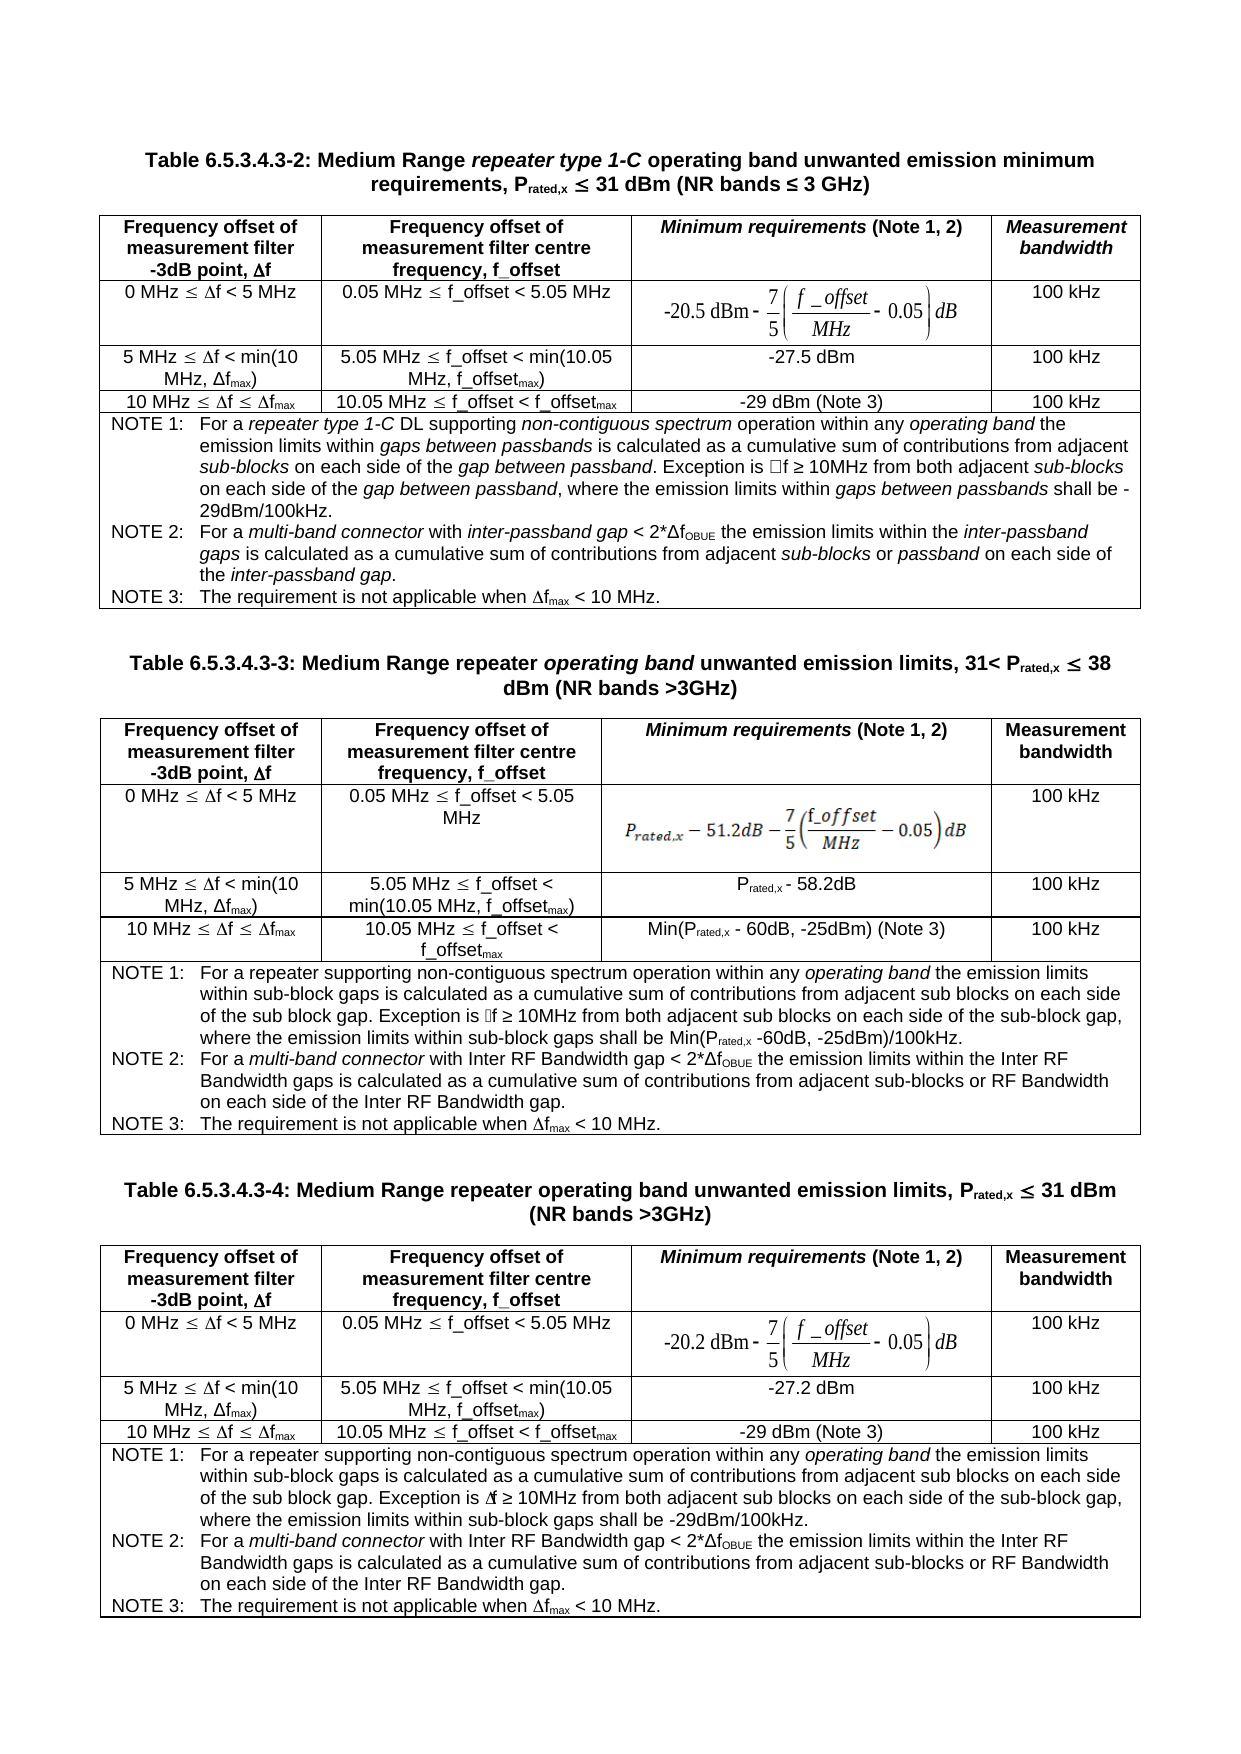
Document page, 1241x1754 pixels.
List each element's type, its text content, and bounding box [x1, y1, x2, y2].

text Table 6.5.3.4.3-2: Medium Range repeater type 1-C operating band unwanted emission minimum requirements, Prated,x 31 dBm (NR bands ≤ 3 GHz) [118, 148, 1122, 196]
table_cell -27.5 dBm [632, 346, 991, 389]
table_header Frequency offset of measurement filter centre frequency, f_offset [322, 719, 601, 784]
table_cell 100 kHz [992, 1421, 1140, 1443]
picture [625, 807, 968, 851]
table_cell 0 MHz f < 5 MHz [100, 281, 321, 345]
table_cell 10.05 MHz f_offset < f_offsetmax [322, 391, 631, 412]
table_cell 100 kHz [992, 391, 1140, 412]
table_cell 10.05 MHz f_offset < f_offsetmax [322, 1421, 631, 1443]
table_cell -27.2 dBm [632, 1377, 991, 1420]
text Table 6.5.3.4.3-3: Medium Range repeater operating band unwanted emission limits, 31< Prated,x 38 dBm (NR bands >3GHz) [118, 651, 1122, 699]
table_cell 10 MHz f fmax [101, 918, 321, 961]
table_header Minimum requirements (Note 1, 2) [632, 216, 991, 280]
table_cell 0 MHz f < 5 MHz [101, 785, 321, 872]
table_cell Min(Prated,x - 60dB, -25dBm) (Note 3) [602, 918, 991, 961]
table_header Frequency offset of measurement filter -3dB point, f [100, 216, 321, 280]
table_cell 100 kHz [992, 785, 1140, 872]
table_cell -29 dBm (Note 3) [632, 391, 991, 412]
table_cell NOTE 1: For a repeater supporting non-contiguous spectrum operation within any operating band the emission limits within sub-block gaps is calculated as a cumulative sum of contributions from adjacent sub blocks on each side of the sub block gap. Exception is f ≥ 10MHz from both adjacent sub blocks on each side of the sub-block gap, where the emission limits within sub-block gaps shall be Min(Prated,x -60dB, -25dBm)/100kHz. NOTE 2: For a multi-band connector with Inter RF Bandwidth gap < 2*ΔfOBUE the emission limits within the Inter RF Bandwidth gaps is calculated as a cumulative sum of contributions from adjacent sub-blocks or RF Bandwidth on each side of the Inter RF Bandwidth gap. NOTE 3: The requirement is not applicable when fmax < 10 MHz. [101, 962, 1140, 1134]
table_cell 100 kHz [992, 1377, 1140, 1420]
table_header Measurement bandwidth [992, 719, 1140, 784]
text Table 6.5.3.4.3-4: Medium Range repeater operating band unwanted emission limits, Prated,x 31 dBm (NR bands >3GHz) [118, 1178, 1122, 1226]
table_cell 0.05 MHz f_offset < 5.05 MHz [322, 785, 601, 872]
table_cell 0.05 MHz f_offset < 5.05 MHz [322, 281, 631, 345]
table_cell 100 kHz [992, 1312, 1140, 1376]
table_header Measurement bandwidth [992, 1246, 1140, 1311]
table_cell 100 kHz [992, 873, 1140, 916]
table_cell NOTE 1: For a repeater supporting non-contiguous spectrum operation within any operating band the emission limits within sub-block gaps is calculated as a cumulative sum of contributions from adjacent sub blocks on each side of the sub block gap. Exception is f ≥ 10MHz from both adjacent sub blocks on each side of the sub-block gap, where the emission limits within sub-block gaps shall be -29dBm/100kHz. NOTE 2: For a multi-band connector with Inter RF Bandwidth gap < 2*ΔfOBUE the emission limits within the Inter RF Bandwidth gaps is calculated as a cumulative sum of contributions from adjacent sub-blocks or RF Bandwidth on each side of the Inter RF Bandwidth gap. NOTE 3: The requirement is not applicable when fmax < 10 MHz. [101, 1444, 1140, 1616]
table_cell 10.05 MHz f_offset < f_offsetmax [322, 918, 601, 961]
table_cell 100 kHz [992, 918, 1140, 961]
table_cell 10 MHz f fmax [101, 1421, 321, 1443]
table_cell -29 dBm (Note 3) [632, 1421, 991, 1443]
table_header Minimum requirements (Note 1, 2) [632, 1246, 991, 1311]
table_cell 10 MHz f fmax [100, 391, 321, 412]
table_cell 5 MHz f < min(10 MHz, Δfmax) [101, 1377, 321, 1420]
table_cell [602, 785, 991, 872]
table_cell 5 MHz f < min(10 MHz, Δfmax) [101, 873, 321, 916]
table_header Minimum requirements (Note 1, 2) [602, 719, 991, 784]
table_cell 5.05 MHz f_offset < min(10.05 MHz, f_offsetmax) [322, 1377, 631, 1420]
table_header Frequency offset of measurement filter centre frequency, f_offset [322, 216, 631, 280]
table_header Measurement bandwidth [992, 216, 1140, 280]
table_cell 5.05 MHz f_offset < min(10.05 MHz, f_offsetmax) [322, 346, 631, 389]
table_header Frequency offset of measurement filter centre frequency, f_offset [322, 1246, 631, 1311]
table_cell 0 MHz f < 5 MHz [101, 1312, 321, 1376]
table_cell [632, 281, 991, 345]
table_header Frequency offset of measurement filter -3dB point, f [101, 719, 321, 784]
table_cell NOTE 1: For a repeater type 1-C DL supporting non-contiguous spectrum operation within any operating band the emission limits within gaps between passbands is calculated as a cumulative sum of contributions from adjacent sub-blocks on each side of the gap between passband. Exception is f ≥ 10MHz from both adjacent sub-blocks on each side of the gap between passband, where the emission limits within gaps between passbands shall be -29dBm/100kHz. NOTE 2: For a multi-band connector with inter-passband gap < 2*ΔfOBUE the emission limits within the inter-passband gaps is calculated as a cumulative sum of contributions from adjacent sub-blocks or passband on each side of the inter-passband gap. NOTE 3: The requirement is not applicable when fmax < 10 MHz. [100, 413, 1140, 607]
table_cell 100 kHz [992, 281, 1140, 345]
table_header Frequency offset of measurement filter -3dB point, f [101, 1246, 321, 1311]
table_cell 5.05 MHz f_offset < min(10.05 MHz, f_offsetmax) [322, 873, 601, 916]
table_cell 0.05 MHz f_offset < 5.05 MHz [322, 1312, 631, 1376]
table_cell [632, 1312, 991, 1376]
table_cell 5 MHz f < min(10 MHz, Δfmax) [100, 346, 321, 389]
table_cell Prated,x - 58.2dB [602, 873, 991, 916]
table_cell 100 kHz [992, 346, 1140, 389]
